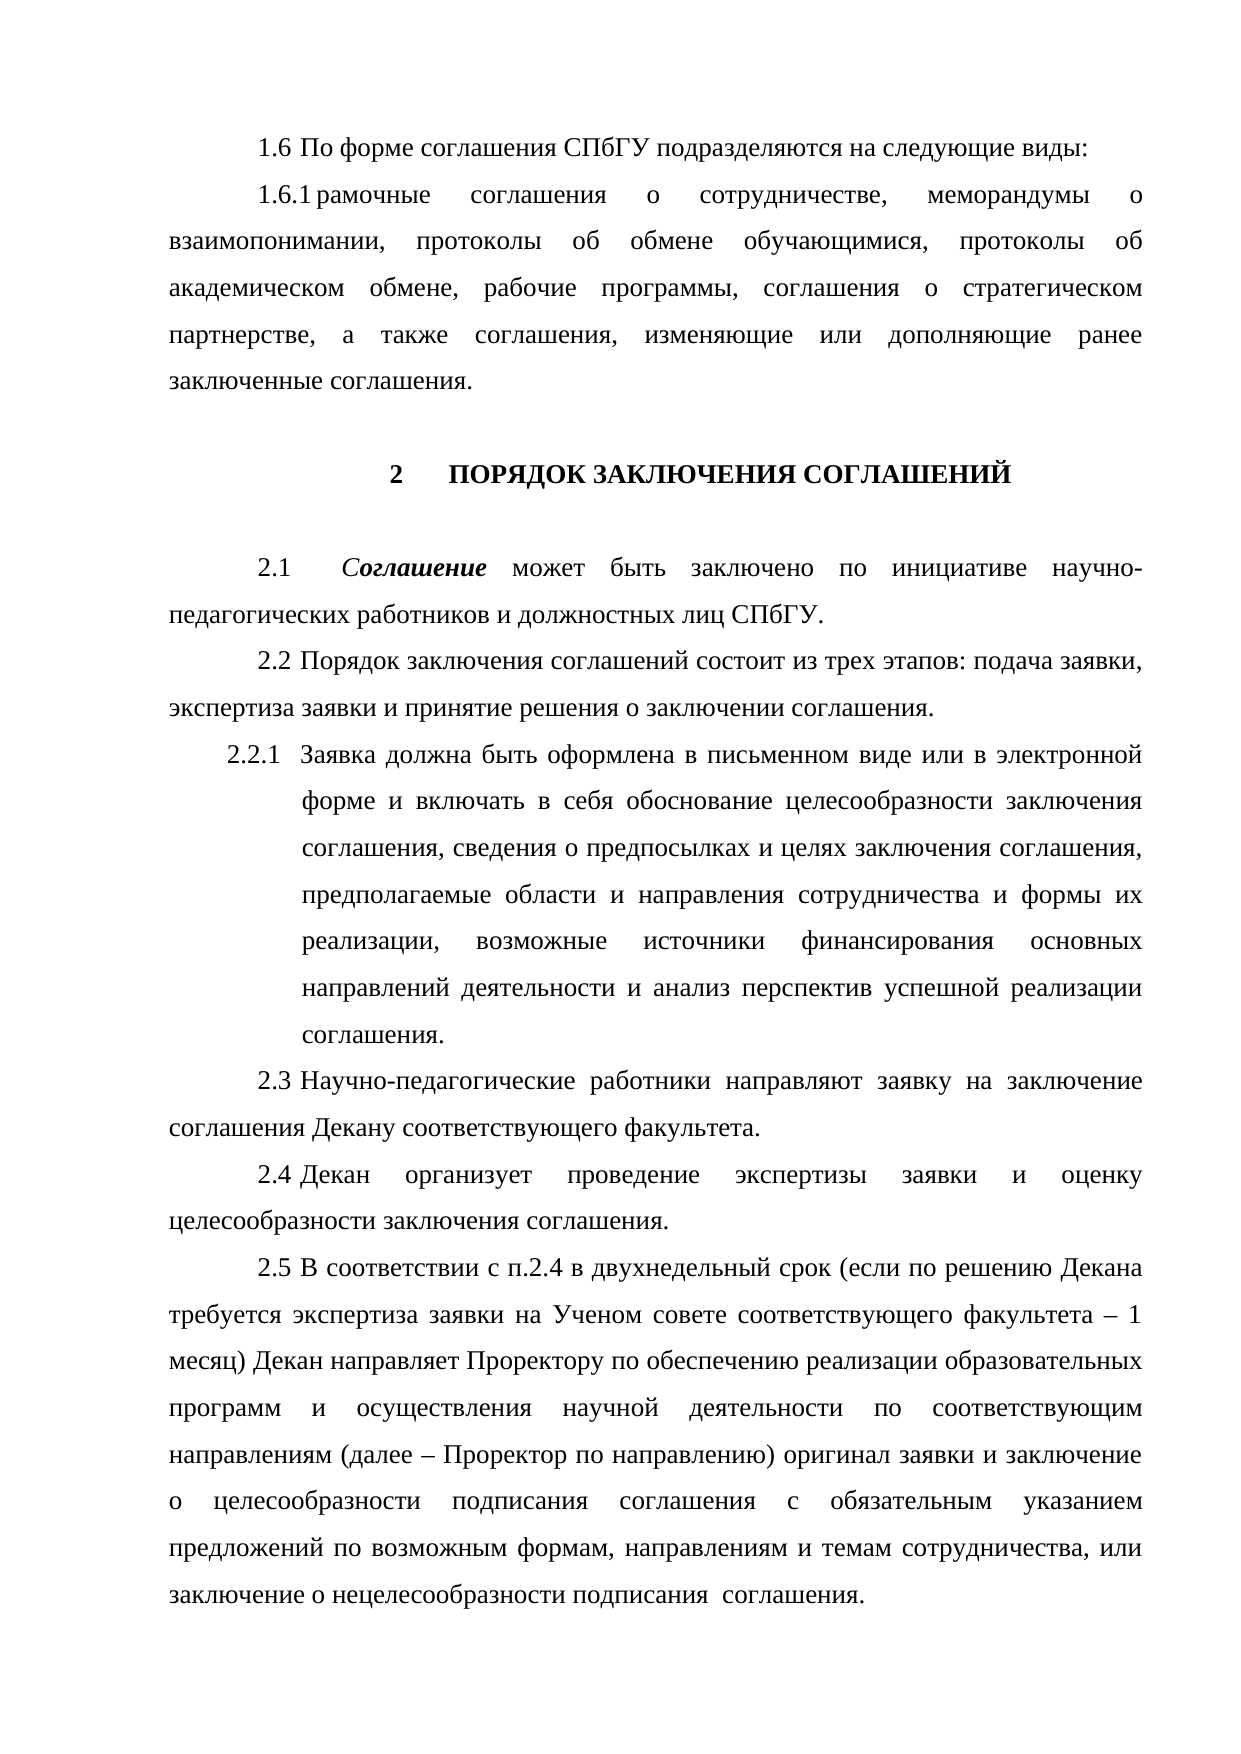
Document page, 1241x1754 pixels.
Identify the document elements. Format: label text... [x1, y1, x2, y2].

list По форме соглашения СПбГУ подразделяются на следующие виды: [169, 131, 1144, 162]
list Декан организует проведение экспертизы заявки и оценку целесообразности заключения соглашения. [169, 1158, 1144, 1236]
list Соглашение может быть заключено по инициативе научно-педагогических работников и должностных лиц СПбГУ. [169, 551, 1144, 629]
list Заявка должна быть оформлена в письменном виде или в электронной форме и включать в себя обоснование целесообразности заключения соглашения, сведения о предпосылках и целях заключения соглашения, предполагаемые области и направления сотрудничества и формы их реализации, возможные источники финансирования основных направлений деятельности и анализ перспектив успешной реализации соглашения. [227, 738, 1144, 1049]
list Порядок заключения соглашений состоит из трех этапов: подача заявки, экспертиза заявки и принятие решения о заключении соглашения. [169, 644, 1144, 722]
list рамочные соглашения о сотрудничестве, меморандумы о взаимопонимании, протоколы об обмене обучающимися, протоколы об академическом обмене, рабочие программы, соглашения о стратегическом партнерстве, а также соглашения, изменяющие или дополняющие ранее заключенные соглашения. [169, 178, 1144, 396]
list Научно-педагогические работники направляют заявку на заключение соглашения Декану соответствующего факультета. [169, 1064, 1144, 1142]
list ПОРЯДОК ЗАКЛЮЧЕНИЯ СОГЛАШЕНИЙ [169, 458, 1144, 489]
list В соответствии с п.2.4 в двухнедельный срок (если по решению Декана требуется экспертиза заявки на Ученом совете соответствующего факультета – 1 месяц) Декан направляет Проректору по обеспечению реализации образовательных программ и осуществления научной деятельности по соответствующим направлениям (далее – Проректор по направлению) оригинал заявки и заключение о целесообразности подписания соглашения с обязательным указанием предложений по возможным формам, направлениям и темам сотрудничества, или заключение о нецелесообразности подписания соглашения. [169, 1251, 1144, 1609]
